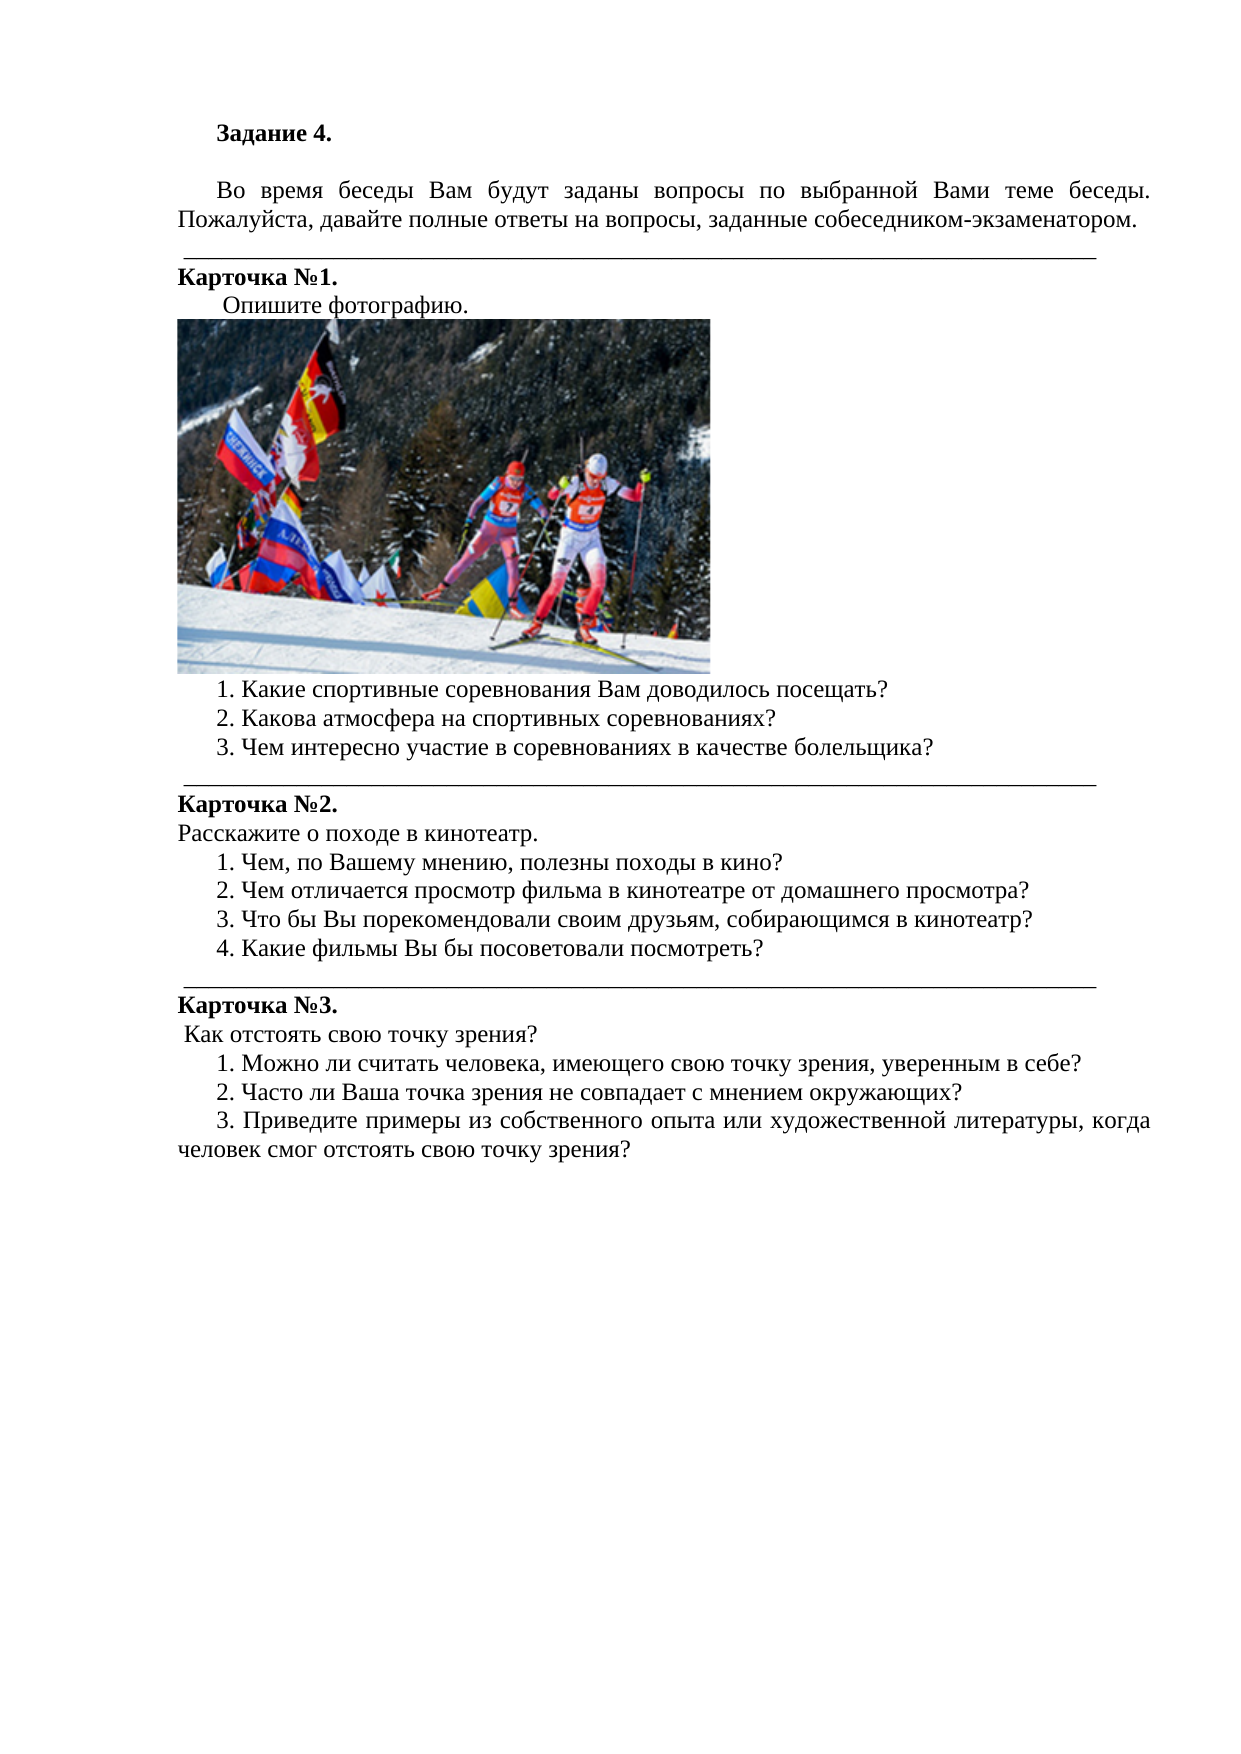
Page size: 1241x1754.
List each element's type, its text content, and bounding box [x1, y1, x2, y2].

text 4. Какие фильмы Вы бы посоветовали посмотреть? [177, 933, 1152, 962]
text 3. Что бы Вы порекомендовали своим друзьям, собирающимся в кинотеатр? [177, 904, 1152, 933]
text 1. Можно ли считать человека, имеющего свою точку зрения, уверенным в себе? [177, 1048, 1152, 1077]
text Как отстоять свою точку зрения? [177, 1019, 1152, 1048]
text Расскажите о походе в кинотеатр. [177, 818, 1152, 847]
text Задание 4. [177, 118, 1152, 147]
text 1. Чем, по Вашему мнению, полезны походы в кино? [177, 847, 1152, 875]
text _________________________________________________________________________ [177, 233, 1152, 262]
text 3. Чем интересно участие в соревнованиях в качестве болельщика? [177, 732, 1152, 760]
text _________________________________________________________________________ [177, 962, 1152, 990]
text Карточка №1. [177, 262, 1152, 291]
text _________________________________________________________________________ [177, 760, 1152, 789]
text Опишите фотографию. [177, 291, 1152, 319]
text 1. Какие спортивные соревнования Вам доводилось посещать? [177, 674, 1152, 703]
text 2. Чем отличается просмотр фильма в кинотеатре от домашнего просмотра? [177, 875, 1152, 904]
text Карточка №2. [177, 789, 1152, 818]
text 3. Приведите примеры из собственного опыта или художественной литературы, когда человек смог отстоять свою точку зрения? [177, 1105, 1152, 1163]
text 2. Какова атмосфера на спортивных соревнованиях? [177, 703, 1152, 732]
text 2. Часто ли Ваша точка зрения не совпадает с мнением окружающих? [177, 1077, 1152, 1105]
picture [177, 319, 712, 674]
text Во время беседы Вам будут заданы вопросы по выбранной Вами теме беседы. Пожалуйста, давайте полные ответы на вопросы, заданные собеседником-экзаменатором. [177, 176, 1152, 233]
text Карточка №3. [177, 990, 1152, 1019]
